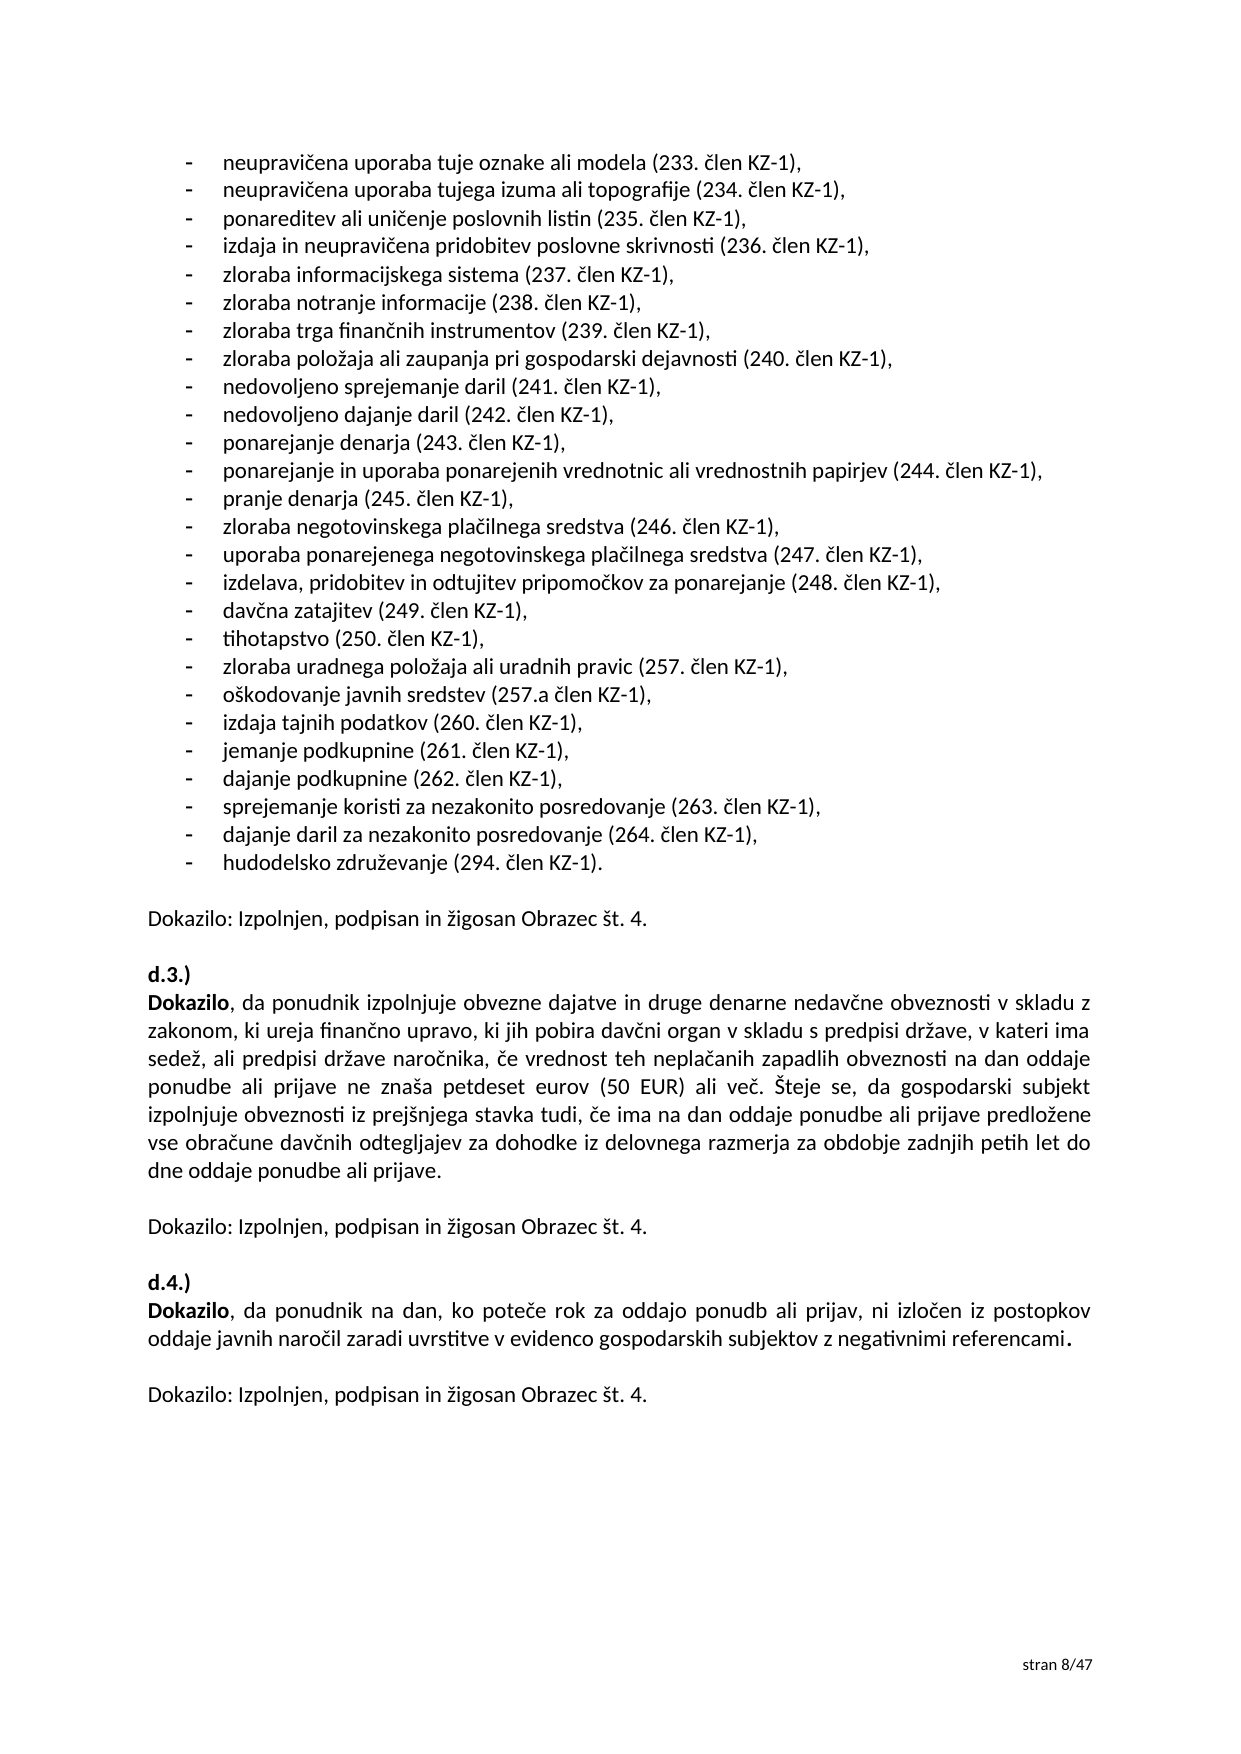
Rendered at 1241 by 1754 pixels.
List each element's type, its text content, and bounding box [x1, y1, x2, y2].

list zloraba uradnega položaja ali uradnih pravic (257. člen KZ-1), [185, 652, 1093, 680]
list zloraba negotovinskega plačilnega sredstva (246. člen KZ-1), [185, 512, 1093, 540]
list ponarejanje denarja (243. člen KZ-1), [185, 428, 1093, 456]
list zloraba položaja ali zaupanja pri gospodarski dejavnosti (240. člen KZ-1), [185, 344, 1093, 372]
text Dokazilo: Izpolnjen, podpisan in žigosan Obrazec št. 4. [148, 1212, 1093, 1240]
list neupravičena uporaba tujega izuma ali topografije (234. člen KZ-1), [185, 176, 1093, 204]
list sprejemanje koristi za nezakonito posredovanje (263. člen KZ-1), [185, 792, 1093, 820]
list izdelava, pridobitev in odtujitev pripomočkov za ponarejanje (248. člen KZ-1), [185, 568, 1093, 596]
list dajanje podkupnine (262. člen KZ-1), [185, 764, 1093, 792]
list nedovoljeno sprejemanje daril (241. člen KZ-1), [185, 372, 1093, 400]
text Dokazilo, da ponudnik na dan, ko poteče rok za oddajo ponudb ali prijav, ni izločen iz postopkov oddaje javnih naročil zaradi uvrstitve v evidenco gospodarskih subjektov z negativnimi referencami. [148, 1296, 1093, 1352]
list neupravičena uporaba tuje oznake ali modela (233. člen KZ-1), [185, 148, 1093, 176]
list jemanje podkupnine (261. člen KZ-1), [185, 736, 1093, 764]
list dajanje daril za nezakonito posredovanje (264. člen KZ-1), [185, 820, 1093, 848]
list oškodovanje javnih sredstev (257.a člen KZ-1), [185, 680, 1093, 708]
list izdaja in neupravičena pridobitev poslovne skrivnosti (236. člen KZ-1), [185, 232, 1093, 260]
list tihotapstvo (250. člen KZ-1), [185, 624, 1093, 652]
list izdaja tajnih podatkov (260. člen KZ-1), [185, 708, 1093, 736]
list ponareditev ali uničenje poslovnih listin (235. člen KZ-1), [185, 204, 1093, 232]
text Dokazilo: Izpolnjen, podpisan in žigosan Obrazec št. 4. [148, 1381, 1093, 1408]
text Dokazilo: Izpolnjen, podpisan in žigosan Obrazec št. 4. [148, 904, 1093, 932]
text Dokazilo, da ponudnik izpolnjuje obvezne dajatve in druge denarne nedavčne obveznosti v skladu z zakonom, ki ureja finančno upravo, ki jih pobira davčni organ v skladu s predpisi države, v kateri ima sedež, ali predpisi države naročnika, če vrednost teh neplačanih zapadlih obveznosti na dan oddaje ponudbe ali prijave ne znaša petdeset eurov (50 EUR) ali več. Šteje se, da gospodarski subjekt izpolnjuje obveznosti iz prejšnjega stavka tudi, če ima na dan oddaje ponudbe ali prijave predložene vse obračune davčnih odtegljajev za dohodke iz delovnega razmerja za obdobje zadnjih petih let do dne oddaje ponudbe ali prijave. [148, 988, 1093, 1184]
list zloraba notranje informacije (238. člen KZ-1), [185, 288, 1093, 316]
list zloraba informacijskega sistema (237. člen KZ-1), [185, 260, 1093, 288]
list nedovoljeno dajanje daril (242. člen KZ-1), [185, 400, 1093, 428]
list zloraba trga finančnih instrumentov (239. člen KZ-1), [185, 316, 1093, 344]
list ponarejanje in uporaba ponarejenih vrednotnic ali vrednostnih papirjev (244. člen KZ-1), [185, 456, 1093, 484]
list davčna zatajitev (249. člen KZ-1), [185, 596, 1093, 624]
list pranje denarja (245. člen KZ-1), [185, 484, 1093, 512]
list hudodelsko združevanje (294. člen KZ-1). [185, 848, 1093, 876]
list uporaba ponarejenega negotovinskega plačilnega sredstva (247. člen KZ-1), [185, 540, 1093, 568]
